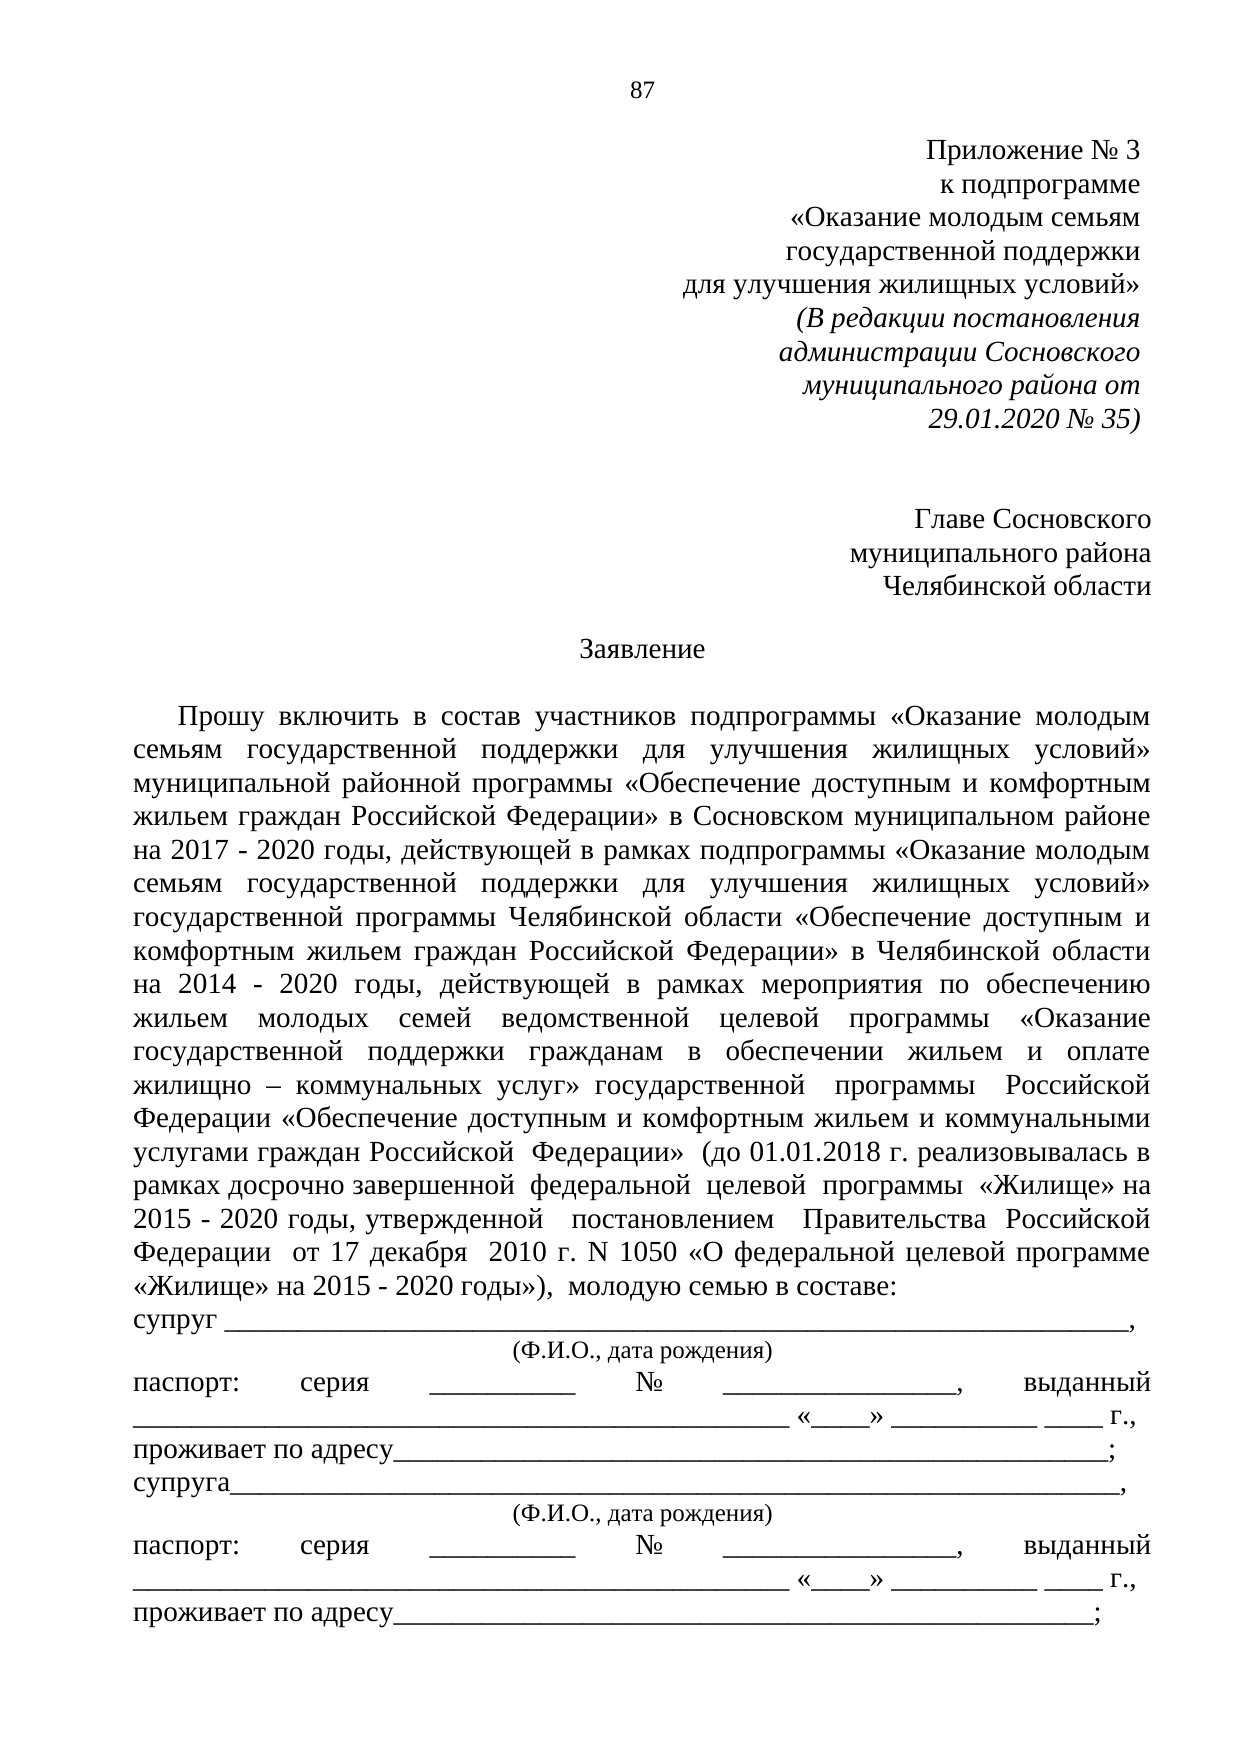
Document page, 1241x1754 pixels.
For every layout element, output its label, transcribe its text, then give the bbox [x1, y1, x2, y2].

text паспорт: серия __________ № ________________, выданный _____________________________________________ «____» __________ ____ г., [133, 1364, 1152, 1431]
text паспорт: серия __________ № ________________, выданный _____________________________________________ «____» __________ ____ г., [133, 1527, 1152, 1594]
table_header Приложение № 3 к подпрограмме «Оказание молодым семьям государственной поддержки для улучшения жилищных условий» (В редакции постановления администрации Сосновского муниципального района от 29.01.2020 № 35) [668, 133, 1152, 501]
text супруга_____________________________________________________________, [133, 1464, 1152, 1498]
text проживает по адресу________________________________________________; [133, 1594, 1152, 1627]
text муниципального района [133, 535, 1152, 568]
text (Ф.И.О., дата рождения) [133, 1498, 1152, 1527]
text Главе Сосновского [133, 501, 1152, 535]
text (Ф.И.О., дата рождения) [133, 1335, 1152, 1364]
text Заявление [133, 631, 1152, 664]
text Челябинской области [133, 568, 1152, 602]
text супруг ______________________________________________________________, [133, 1302, 1152, 1335]
text проживает по адресу_________________________________________________; [133, 1431, 1152, 1464]
subtitle Прошу включить в состав участников подпрограммы «Оказание молодым семьям государственной поддержки для улучшения жилищных условий» муниципальной районной программы «Обеспечение доступным и комфортным жильем граждан Российской Федерации» в Сосновском муниципальном районе на 2017 - 2020 годы, действующей в рамках подпрограммы «Оказание молодым семьям государственной поддержки для улучшения жилищных условий» государственной программы Челябинской области «Обеспечение доступным и комфортным жильем граждан Российской Федерации» в Челябинской области на 2014 - 2020 годы, действующей в рамках мероприятия по обеспечению жильем молодых семей ведомственной целевой программы «Оказание государственной поддержки гражданам в обеспечении жильем и оплате жилищно – коммунальных услуг» государственной программы Российской Федерации «Обеспечение доступным и комфортным жильем и коммунальными услугами граждан Российской Федерации» (до 01.01.2018 г. реализовывалась в рамках досрочно завершенной федеральной целевой программы «Жилище» на 2015 - 2020 годы, утвержденной постановлением Правительства Российской Федерации от 17 декабря 2010 г. N 1050 «О федеральной целевой программе «Жилище» на 2015 - 2020 годы»), молодую семью в составе: [133, 698, 1152, 1302]
